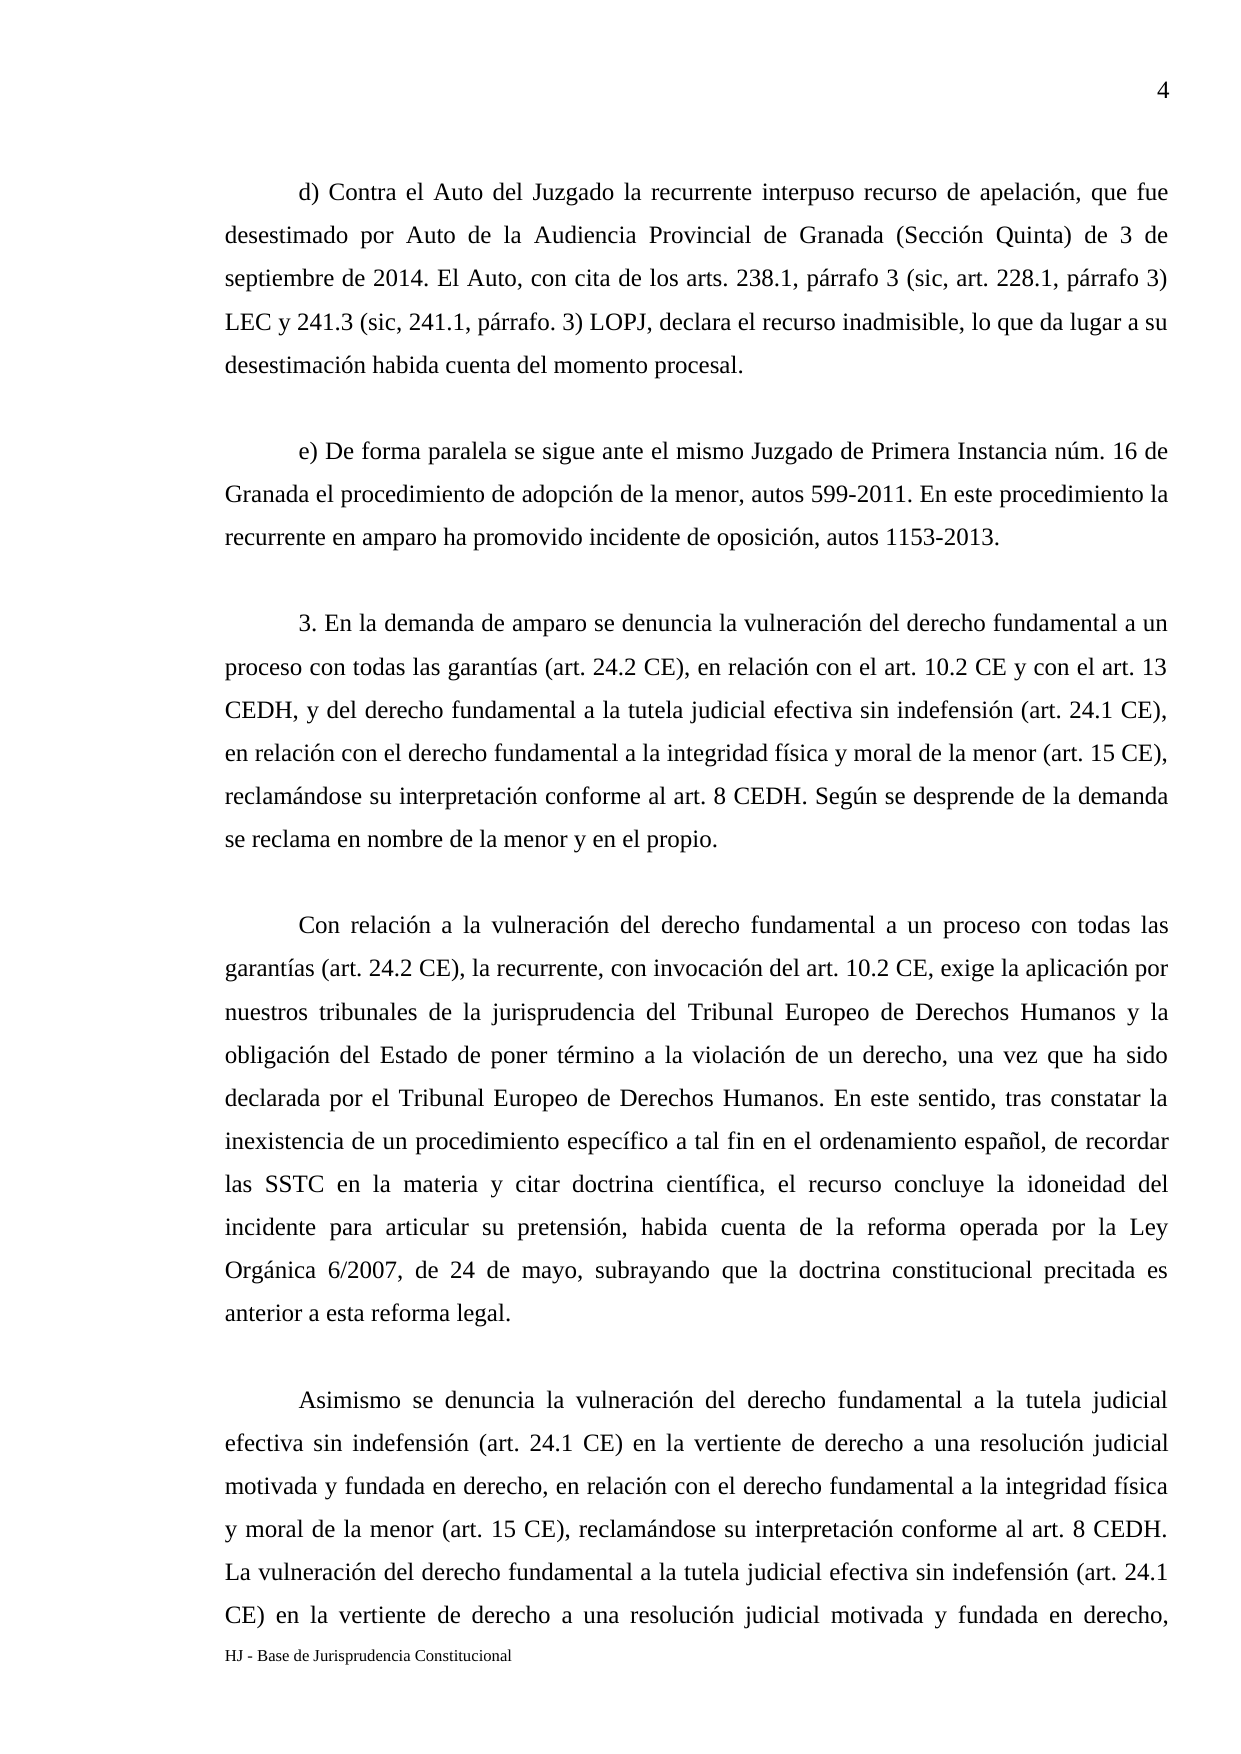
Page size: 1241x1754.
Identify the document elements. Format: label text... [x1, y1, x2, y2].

text Con relación a la vulneración del derecho fundamental a un proceso con todas las garantías (art. 24.2 CE), la recurrente, con invocación del art. 10.2 CE, exige la aplicación por nuestros tribunales de la jurisprudencia del Tribunal Europeo de Derechos Humanos y la obligación del Estado de poner término a la violación de un derecho, una vez que ha sido declarada por el Tribunal Europeo de Derechos Humanos. En este sentido, tras constatar la inexistencia de un procedimiento específico a tal fin en el ordenamiento español, de recordar las SSTC en la materia y citar doctrina científica, el recurso concluye la idoneidad del incidente para articular su pretensión, habida cuenta de la reforma operada por la Ley Orgánica 6/2007, de 24 de mayo, subrayando que la doctrina constitucional precitada es anterior a esta reforma legal. [224, 910, 1169, 1327]
text 3. En la demanda de amparo se denuncia la vulneración del derecho fundamental a un proceso con todas las garantías (art. 24.2 CE), en relación con el art. 10.2 CE y con el art. 13 CEDH, y del derecho fundamental a la tutela judicial efectiva sin indefensión (art. 24.1 CE), en relación con el derecho fundamental a la integridad física y moral de la menor (art. 15 CE), reclamándose su interpretación conforme al art. 8 CEDH. Según se desprende de la demanda se reclama en nombre de la menor y en el propio. [224, 608, 1169, 853]
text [224, 1385, 1169, 1629]
text d) Contra el Auto del Juzgado la recurrente interpuso recurso de apelación, que fue desestimado por Auto de la Audiencia Provincial de Granada (Sección Quinta) de 3 de septiembre de 2014. El Auto, con cita de los arts. 238.1, párrafo 3 (sic, art. 228.1, párrafo 3) LEC y 241.3 (sic, 241.1, párrafo. 3) LOPJ, declara el recurso inadmisible, lo que da lugar a su desestimación habida cuenta del momento procesal. [224, 177, 1169, 378]
text e) De forma paralela se sigue ante el mismo Juzgado de Primera Instancia núm. 16 de Granada el procedimiento de adopción de la menor, autos 599-2011. En este procedimiento la recurrente en amparo ha promovido incidente de oposición, autos 1153-2013. [224, 436, 1169, 551]
